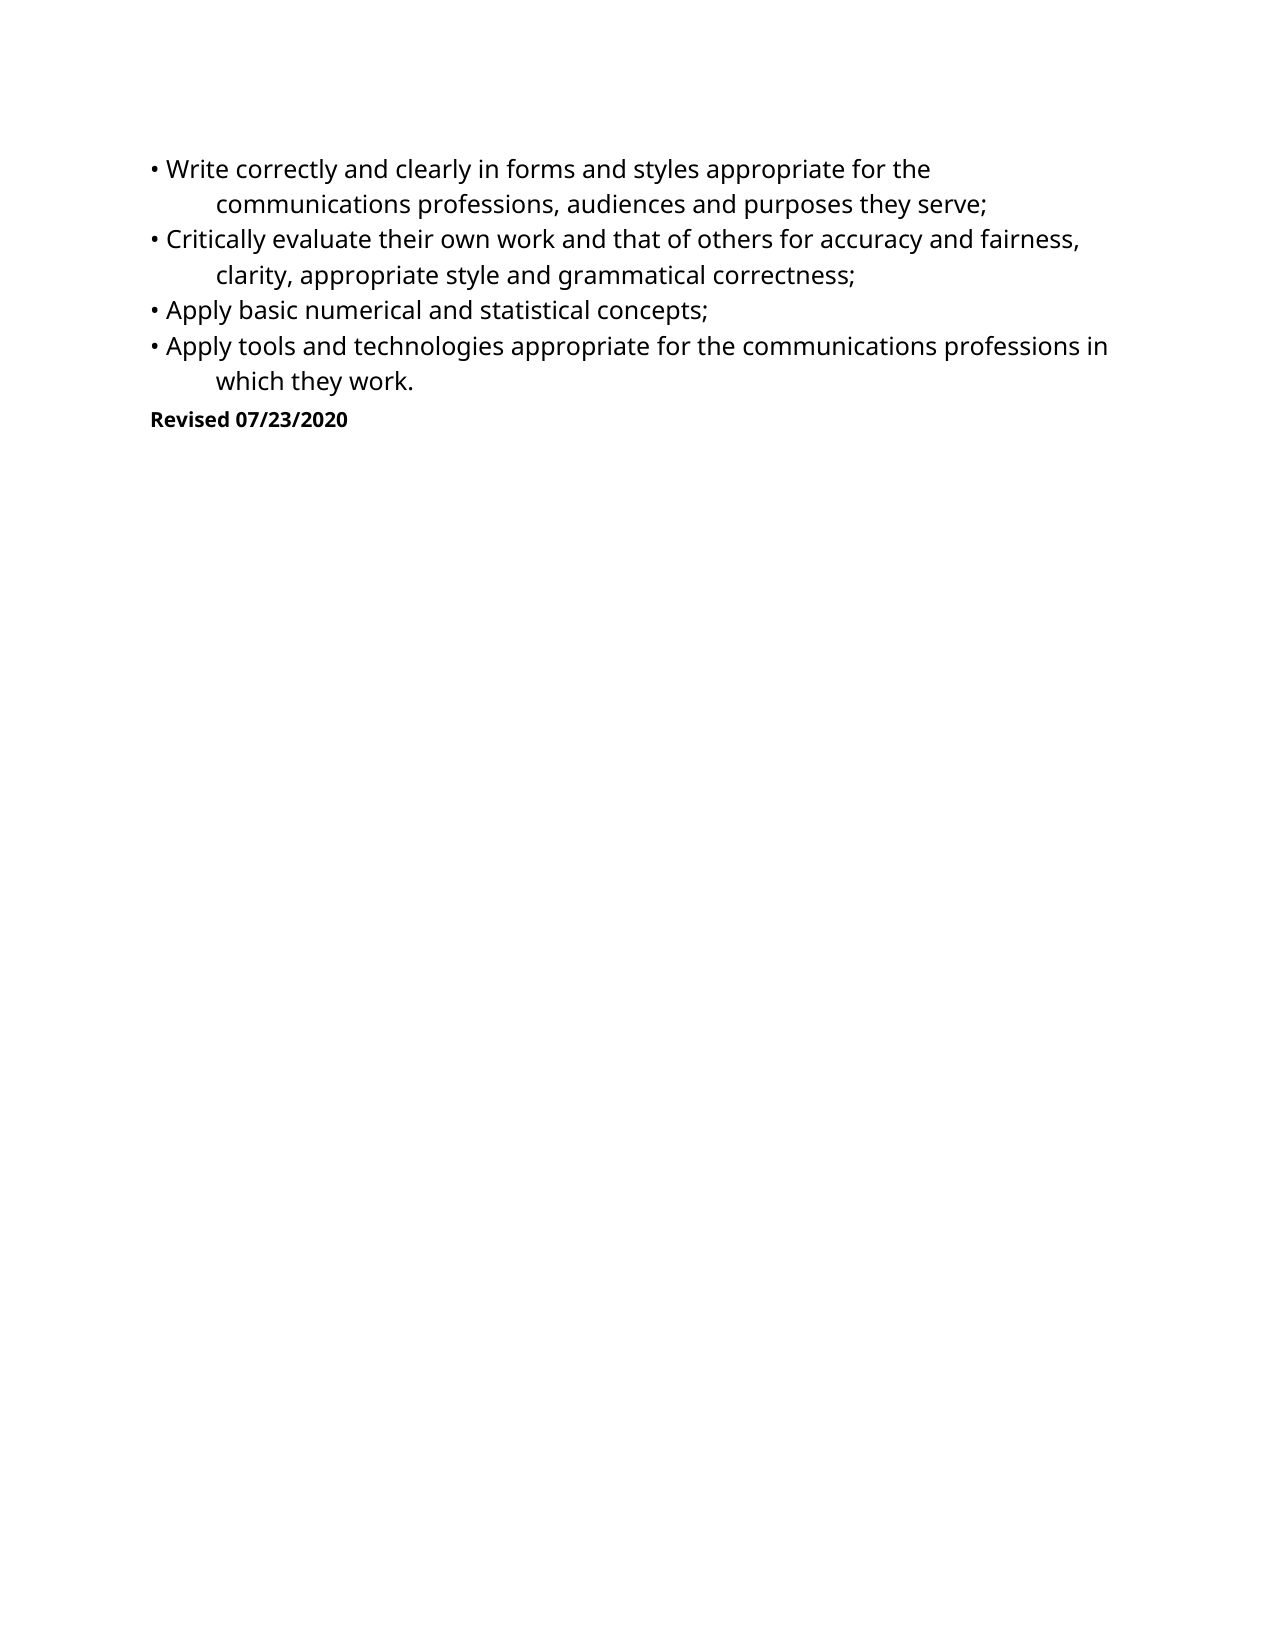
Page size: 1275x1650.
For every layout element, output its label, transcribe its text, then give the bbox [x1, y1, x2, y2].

text • Apply tools and technologies appropriate for the communications professions in which they work. [150, 327, 1125, 398]
text • Apply basic numerical and statistical concepts; [150, 292, 1125, 327]
text Revised 07/23/2020 [150, 398, 1125, 433]
text • Critically evaluate their own work and that of others for accuracy and fairness, clarity, appropriate style and grammatical correctness; [150, 221, 1125, 292]
text • Write correctly and clearly in forms and styles appropriate for the communications professions, audiences and purposes they serve; [150, 150, 1125, 221]
